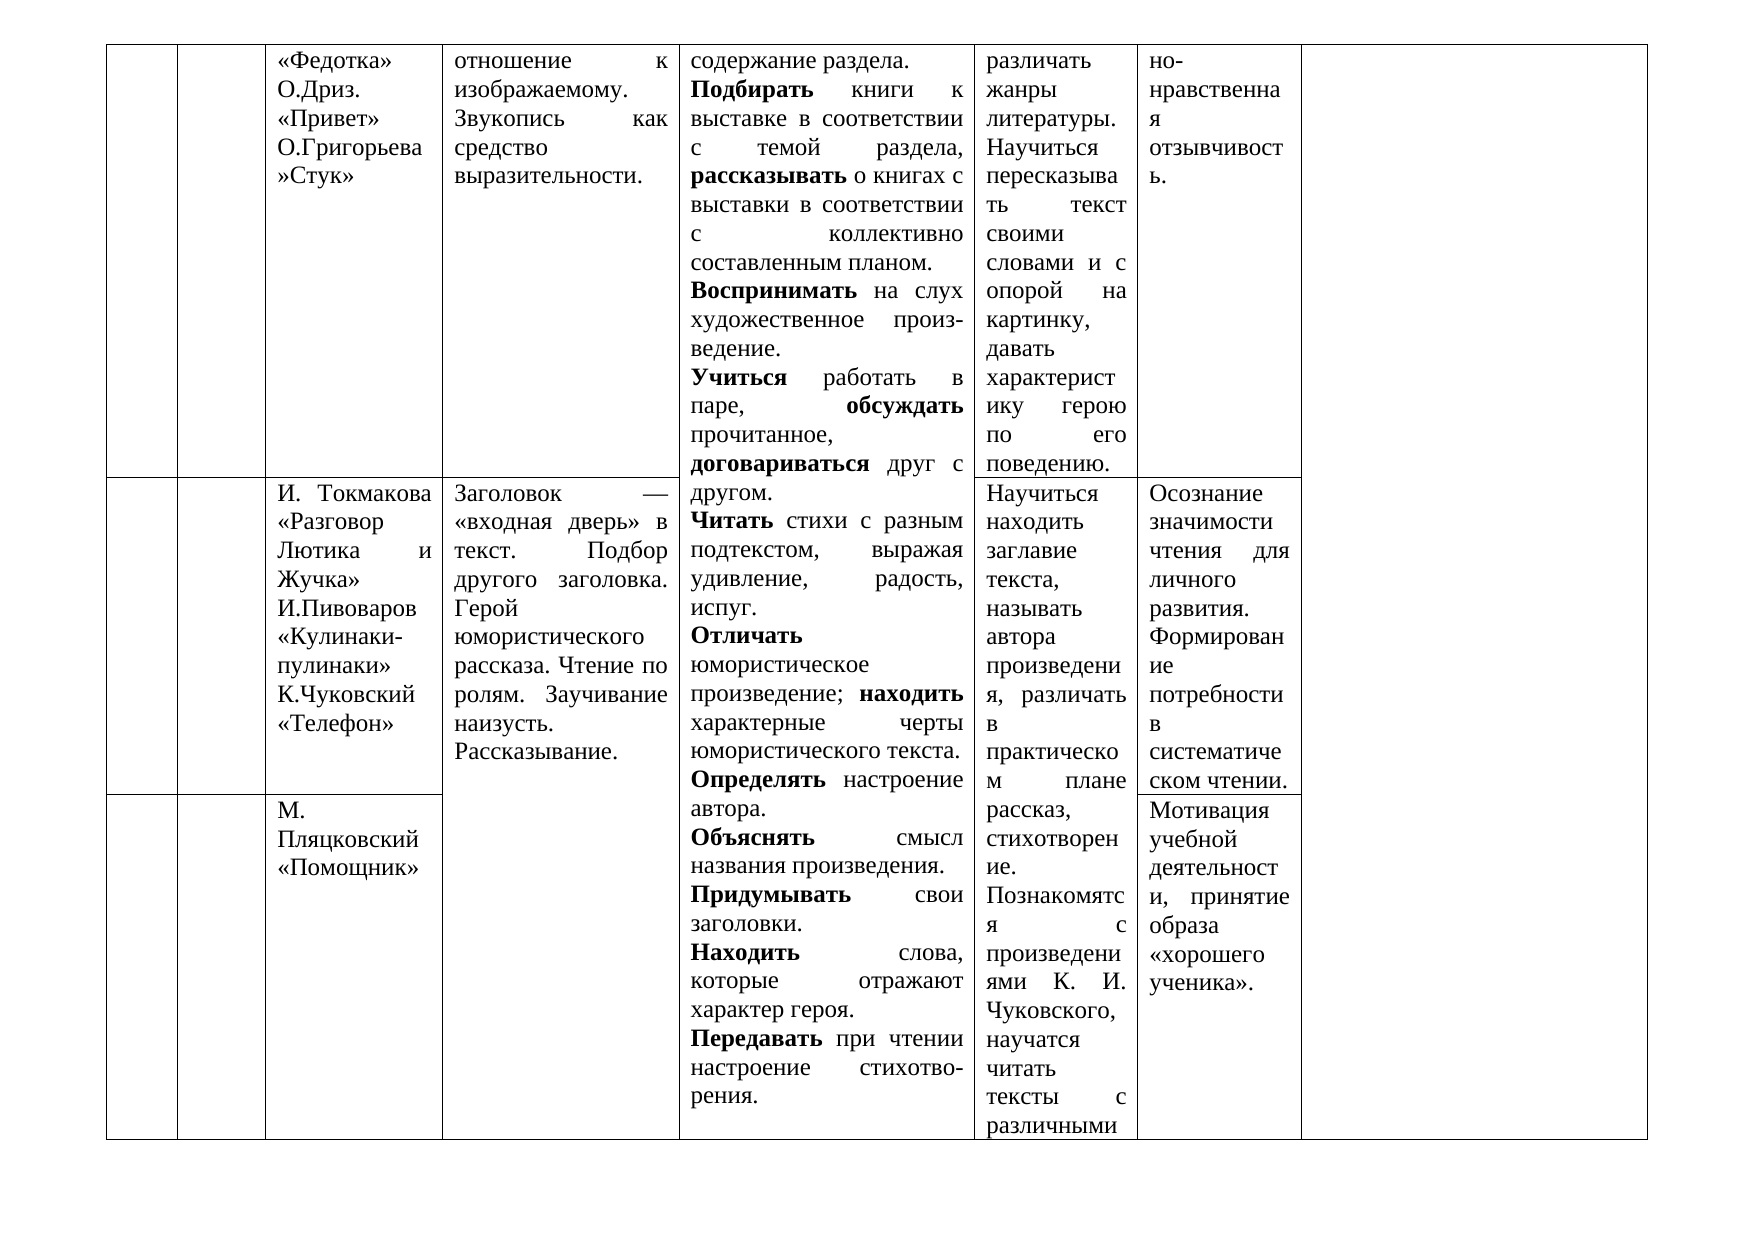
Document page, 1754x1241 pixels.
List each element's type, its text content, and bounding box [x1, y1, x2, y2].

table_cell Авторское отношение к изображаемому. Звукопись как средство выразительности. [443, 45, 679, 477]
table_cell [1138, 45, 1301, 477]
table_cell Заголовок — «входная дверь» в текст. Подбор другого заголовка. Герой юмористического рассказа. Чтение по ролям. Заучивание наизусть. Рассказывание. [443, 478, 679, 1139]
table_cell [178, 478, 265, 794]
table_cell Научиться находить заглавие текста, называть автора произведения, различать в практическом плане рассказ, стихотворение. Познакомятся с произведениями К. И. Чуковского, научатся читать тексты с различными речевыми задачами. Узнать, что такое рифма. Научиться читать юмористические произведения, передавать их настроение. [975, 478, 1137, 1139]
table_cell [178, 45, 265, 477]
table_cell [178, 795, 265, 1139]
table_cell И. Токмакова «Разговор Лютика и Жучка» И.Пивоваров «Кулинаки-пулинаки» К.Чуковский «Телефон» [266, 478, 442, 794]
table_cell [107, 478, 177, 794]
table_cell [975, 45, 1137, 477]
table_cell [266, 795, 442, 1139]
table_cell Осознание значимости чтения для личного развития. Формирование потребности в систематическом чтении. [1138, 478, 1301, 794]
table_cell К.Чуковский. «Федотка» О.Дриз. «Привет» О.Григорьева»Стук» [266, 45, 442, 477]
table_cell [107, 45, 177, 477]
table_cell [1138, 795, 1301, 1139]
table_cell [107, 795, 177, 1139]
